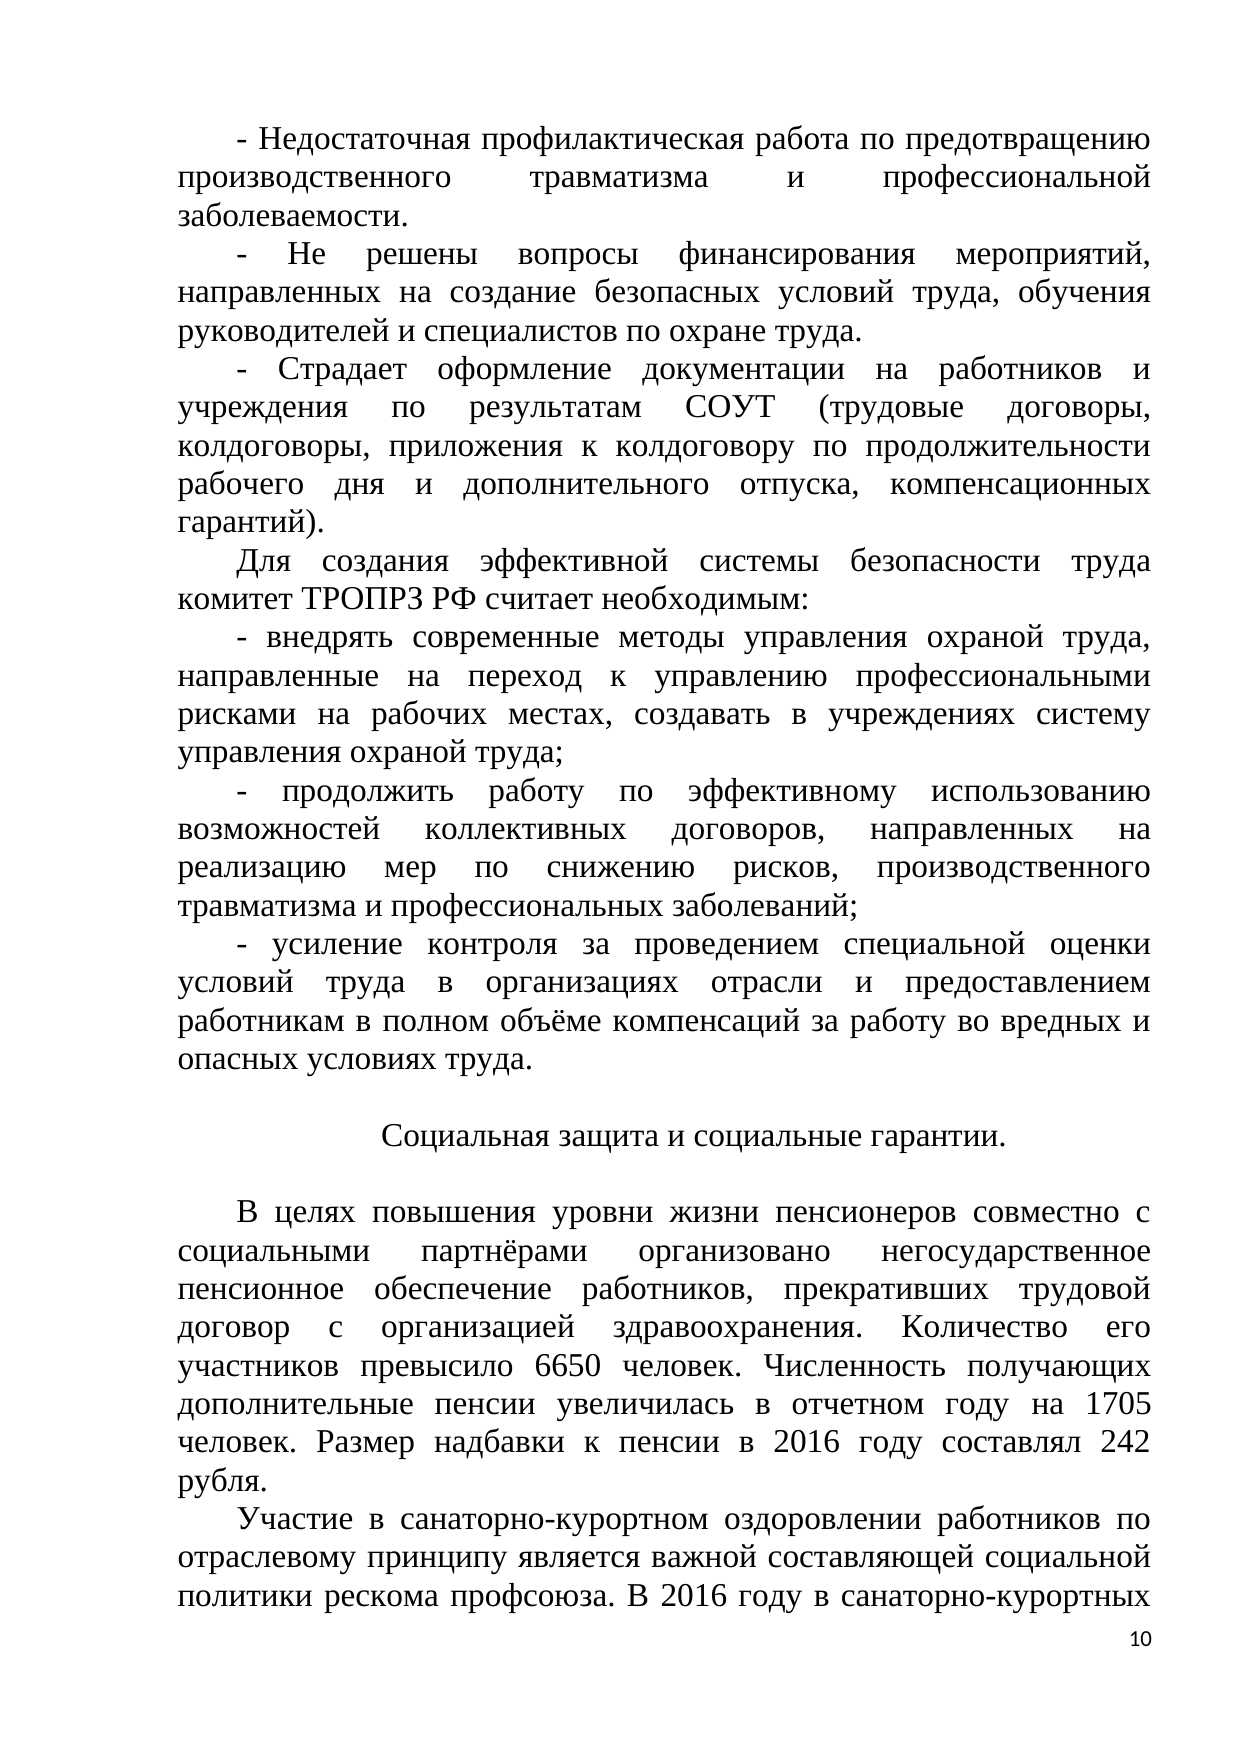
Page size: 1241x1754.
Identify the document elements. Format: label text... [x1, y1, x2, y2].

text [177, 1498, 1152, 1613]
text - продолжить работу по эффективному использованию возможностей коллективных договоров, направленных на реализацию мер по снижению рисков, производственного травматизма и профессиональных заболеваний; [177, 770, 1152, 923]
text В целях повышения уровни жизни пенсионеров совместно с социальными партнёрами организовано негосударственное пенсионное обеспечение работников, прекративших трудовой договор с организацией здравоохранения. Количество его участников превысило 6650 человек. Численность получающих дополнительные пенсии увеличилась в отчетном году на 1705 человек. Размер надбавки к пенсии в 2016 году составлял 242 рубля. [177, 1191, 1152, 1498]
text Социальная защита и социальные гарантии. [177, 1115, 1152, 1153]
text Для создания эффективной системы безопасности труда комитет ТРОПРЗ РФ считает необходимым: [177, 540, 1152, 616]
text - Недостаточная профилактическая работа по предотвращению производственного травматизма и профессиональной заболеваемости. [177, 118, 1152, 233]
text - внедрять современные методы управления охраной труда, направленные на переход к управлению профессиональными рисками на рабочих местах, создавать в учреждениях систему управления охраной труда; [177, 616, 1152, 770]
text - Страдает оформление документации на работников и учреждения по результатам СОУТ (трудовые договоры, колдоговоры, приложения к колдоговору по продолжительности рабочего дня и дополнительного отпуска, компенсационных гарантий). [177, 348, 1152, 540]
text - Не решены вопросы финансирования мероприятий, направленных на создание безопасных условий труда, обучения руководителей и специалистов по охране труда. [177, 233, 1152, 348]
text - усиление контроля за проведением специальной оценки условий труда в организациях отрасли и предоставлением работникам в полном объёме компенсаций за работу во вредных и опасных условиях труда. [177, 923, 1152, 1076]
